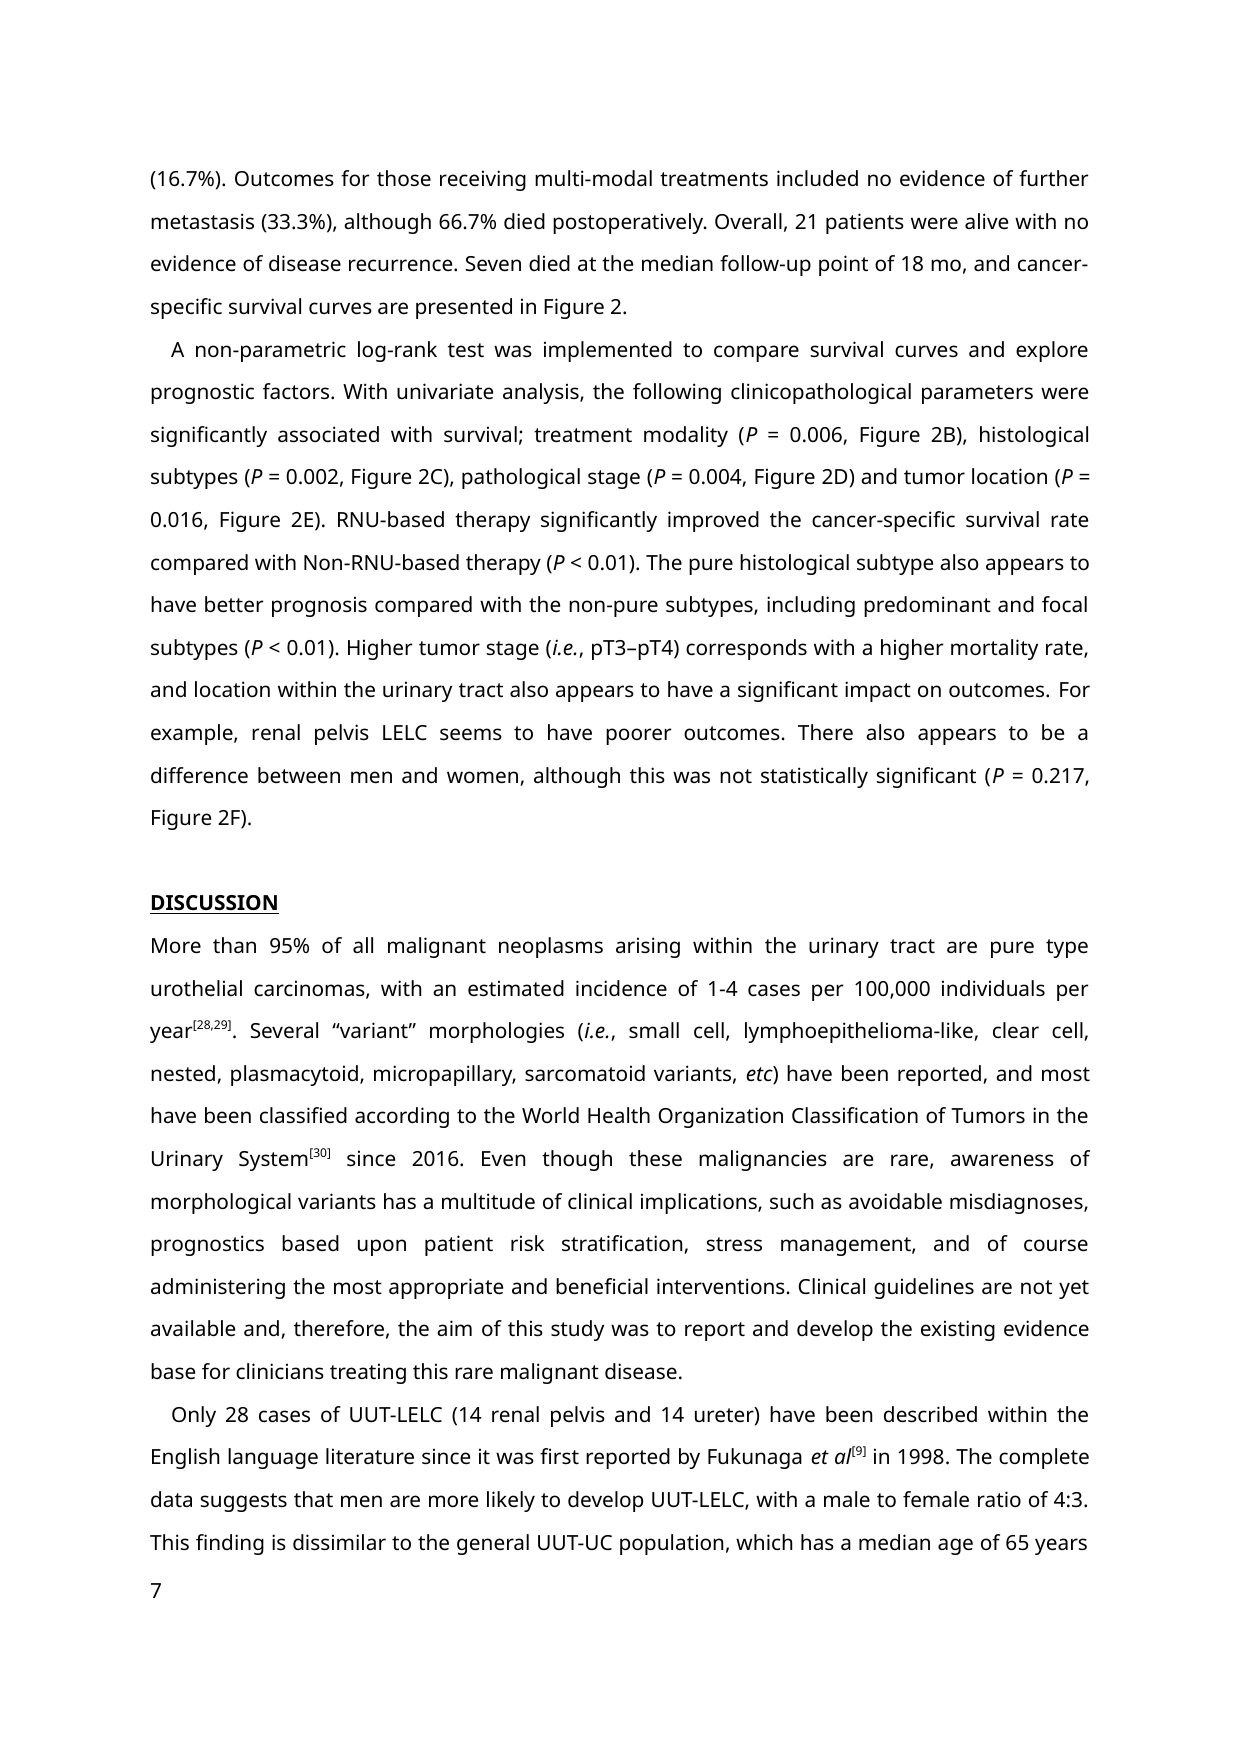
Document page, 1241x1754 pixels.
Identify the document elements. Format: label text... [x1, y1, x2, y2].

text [150, 164, 1090, 321]
text DISCUSSION [150, 888, 1090, 917]
text More than 95% of all malignant neoplasms arising within the urinary tract are pure type urothelial carcinomas, with an estimated incidence of 1-4 cases per 100,000 individuals per year[28,29]. Several “variant” morphologies (i.e., small cell, lymphoepithelioma-like, clear cell, nested, plasmacytoid, micropapillary, sarcomatoid variants, etc) have been reported, and most have been classified according to the World Health Organization Classification of Tumors in the Urinary System[30] since 2016. Even though these malignancies are rare, awareness of morphological variants has a multitude of clinical implications, such as avoidable misdiagnoses, prognostics based upon patient risk stratification, stress management, and of course administering the most appropriate and beneficial interventions. Clinical guidelines are not yet available and, therefore, the aim of this study was to report and develop the existing evidence base for clinicians treating this rare malignant disease. [150, 931, 1090, 1386]
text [150, 1400, 1090, 1556]
text A non-parametric log-rank test was implemented to compare survival curves and explore prognostic factors. With univariate analysis, the following clinicopathological parameters were significantly associated with survival; treatment modality (P = 0.006, Figure 2B), histological subtypes (P = 0.002, Figure 2C), pathological stage (P = 0.004, Figure 2D) and tumor location (P = 0.016, Figure 2E). RNU-based therapy significantly improved the cancer-specific survival rate compared with Non-RNU-based therapy (P < 0.01). The pure histological subtype also appears to have better prognosis compared with the non-pure subtypes, including predominant and focal subtypes (P < 0.01). Higher tumor stage (i.e., pT3–pT4) corresponds with a higher mortality rate, and location within the urinary tract also appears to have a significant impact on outcomes. For example, renal pelvis LELC seems to have poorer outcomes. There also appears to be a difference between men and women, although this was not statistically significant (P = 0.217, Figure 2F). [150, 335, 1090, 832]
